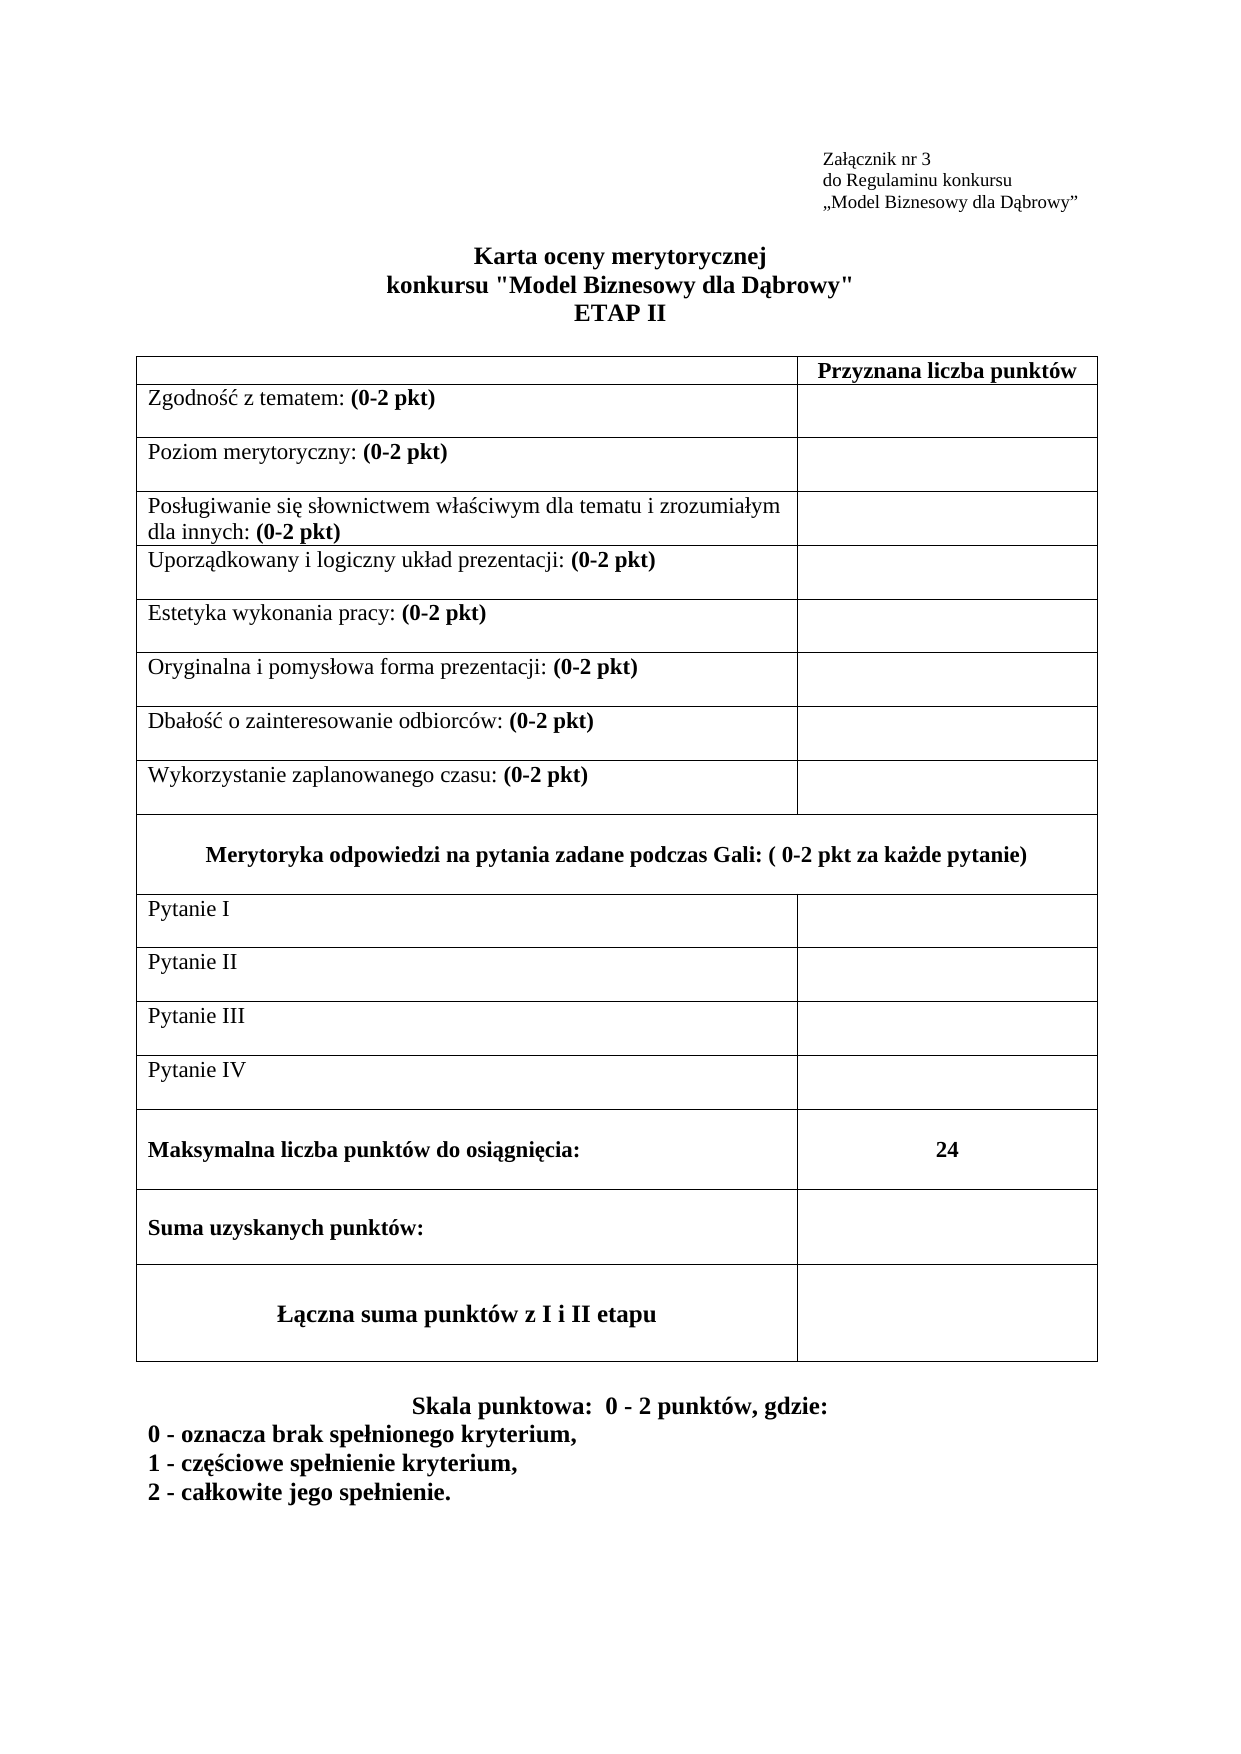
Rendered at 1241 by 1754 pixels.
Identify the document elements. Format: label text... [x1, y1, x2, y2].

table_cell Maksymalna liczba punktów do osiągnięcia: [137, 1110, 797, 1189]
table_cell [798, 895, 1097, 947]
table_cell [798, 761, 1097, 813]
table_cell [798, 546, 1097, 598]
table_cell Poziom merytoryczny: (0-2 pkt) [137, 438, 797, 491]
table_cell Łączna suma punktów z I i II etapu [137, 1265, 797, 1361]
table_cell Wykorzystanie zaplanowanego czasu: (0-2 pkt) [137, 761, 797, 813]
table_header [137, 357, 797, 383]
text „Model Biznesowy dla Dąbrowy” [823, 191, 1093, 212]
table_cell Pytanie II [137, 948, 797, 1001]
table_cell [798, 385, 1097, 437]
table_cell Uporządkowany i logiczny układ prezentacji: (0-2 pkt) [137, 546, 797, 598]
table_cell [798, 1265, 1097, 1361]
table_cell [798, 600, 1097, 652]
table_cell Pytanie III [137, 1002, 797, 1055]
text Karta oceny merytorycznej [148, 241, 1093, 270]
text Załącznik nr 3 [748, 148, 1093, 169]
table_cell [798, 492, 1097, 545]
table_cell Zgodność z tematem: (0-2 pkt) [137, 385, 797, 437]
table_cell Dbałość o zainteresowanie odbiorców: (0-2 pkt) [137, 707, 797, 760]
table_cell Suma uzyskanych punktów: [137, 1190, 797, 1264]
text ETAP II [148, 298, 1093, 327]
table_cell [798, 438, 1097, 491]
text konkursu "Model Biznesowy dla Dąbrowy" [148, 270, 1093, 298]
text 0 - oznacza brak spełnionego kryterium, [148, 1419, 1093, 1448]
table_cell Estetyka wykonania pracy: (0-2 pkt) [137, 600, 797, 652]
table_cell [798, 1002, 1097, 1055]
text Skala punktowa: 0 - 2 punktów, gdzie: [148, 1391, 1093, 1419]
table_cell [798, 948, 1097, 1001]
table_cell [798, 653, 1097, 706]
text do Regulaminu konkursu [823, 169, 1093, 191]
table_cell [798, 1056, 1097, 1108]
table_cell Posługiwanie się słownictwem właściwym dla tematu i zrozumiałym dla innych: (0-2 pkt) [137, 492, 797, 545]
table_cell 24 [798, 1110, 1097, 1189]
table_cell [798, 707, 1097, 760]
table_header Przyznana liczba punktów [798, 357, 1097, 383]
text 1 - częściowe spełnienie kryterium, [148, 1448, 1093, 1477]
text 2 - całkowite jego spełnienie. [148, 1477, 1093, 1506]
table_cell [798, 1190, 1097, 1264]
table_cell Pytanie IV [137, 1056, 797, 1108]
table_cell Merytoryka odpowiedzi na pytania zadane podczas Gali: ( 0-2 pkt za każde pytanie) [137, 815, 1097, 893]
table_cell Oryginalna i pomysłowa forma prezentacji: (0-2 pkt) [137, 653, 797, 706]
table_cell Pytanie I [137, 895, 797, 947]
